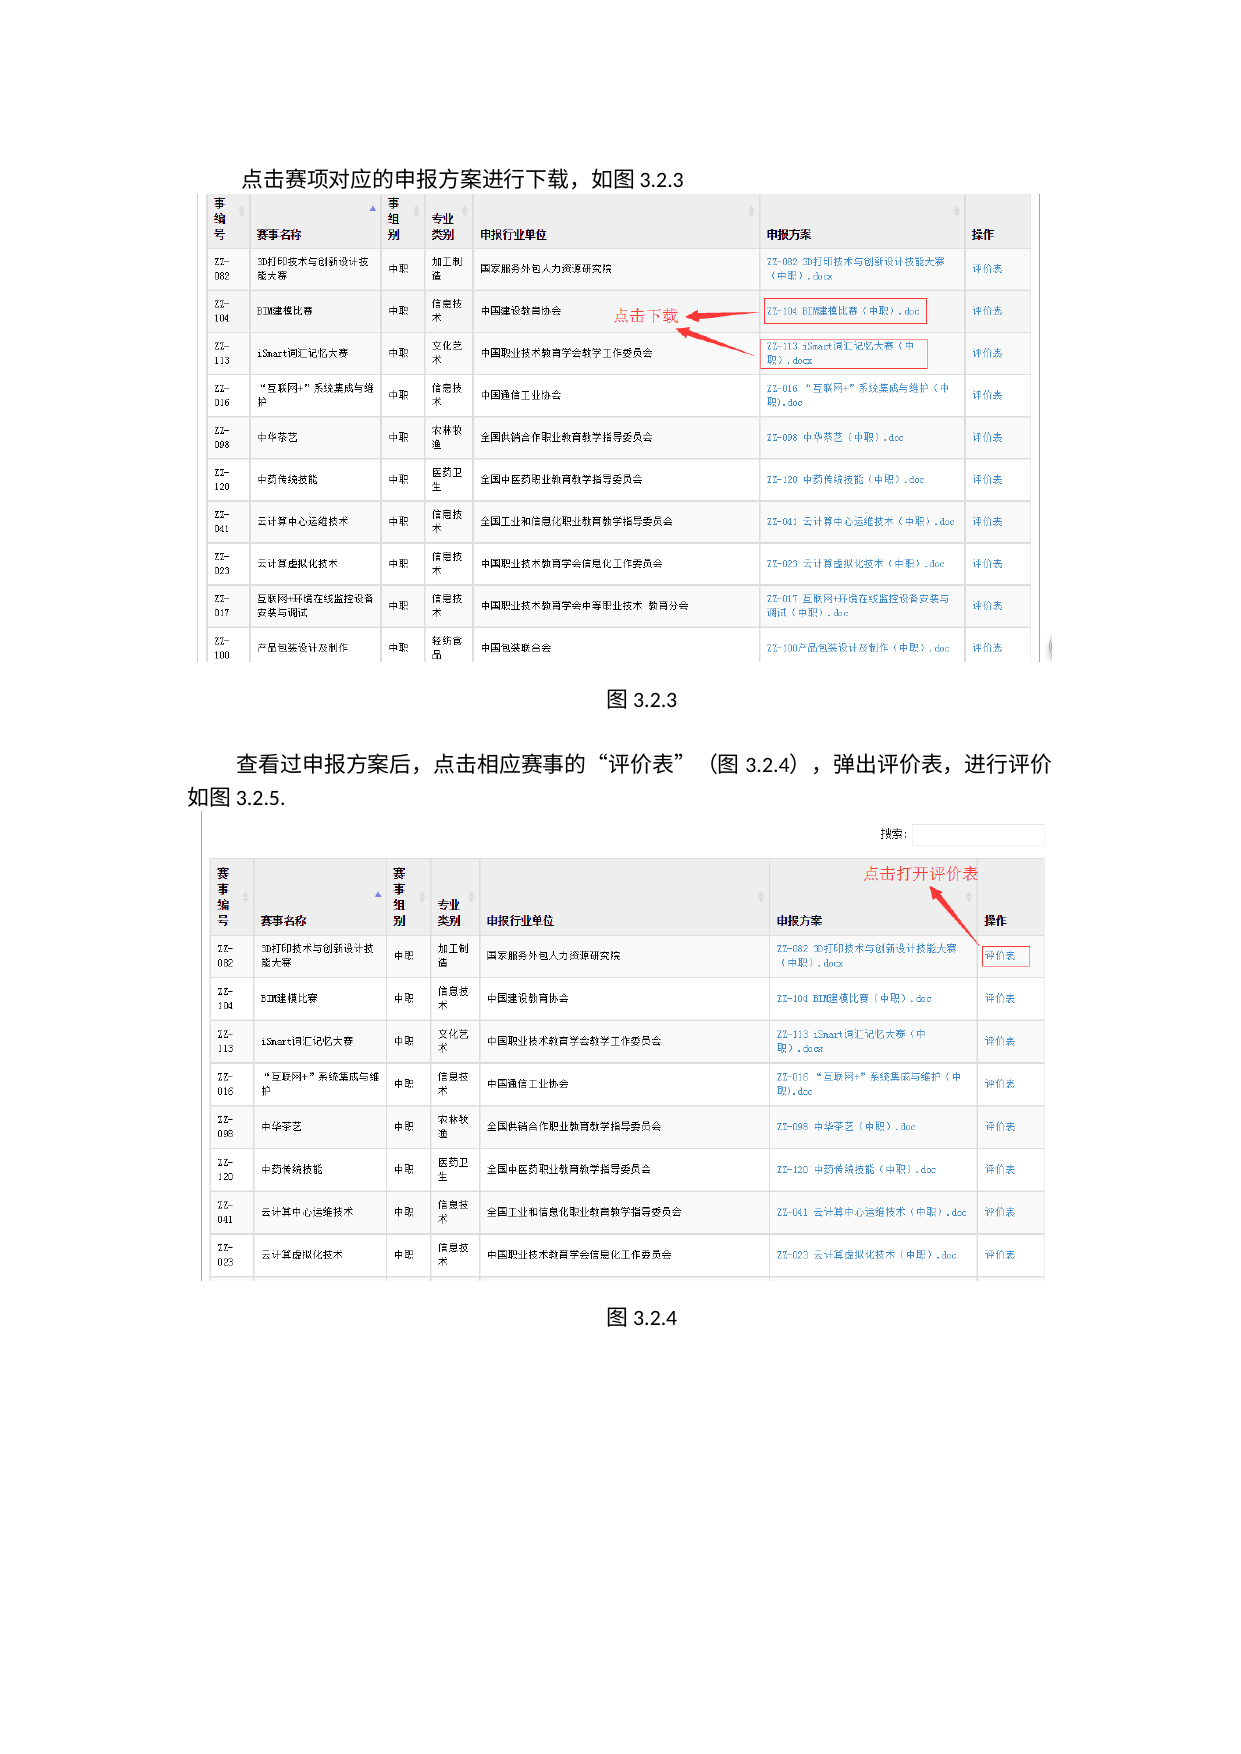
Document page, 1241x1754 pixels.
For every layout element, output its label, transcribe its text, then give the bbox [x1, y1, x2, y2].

text 图3.2.4 [187, 1299, 1053, 1332]
text 查看过申报方案后，点击相应赛事的“评价表”（图3.2.4），弹出评价表，进行评价如图3.2.5. [187, 747, 1053, 812]
picture [187, 811, 1052, 1281]
text 点击赛项对应的申报方案进行下载，如图3.2.3 [187, 162, 1053, 194]
picture [187, 194, 1052, 662]
text 图3.2.3 [187, 682, 1053, 714]
